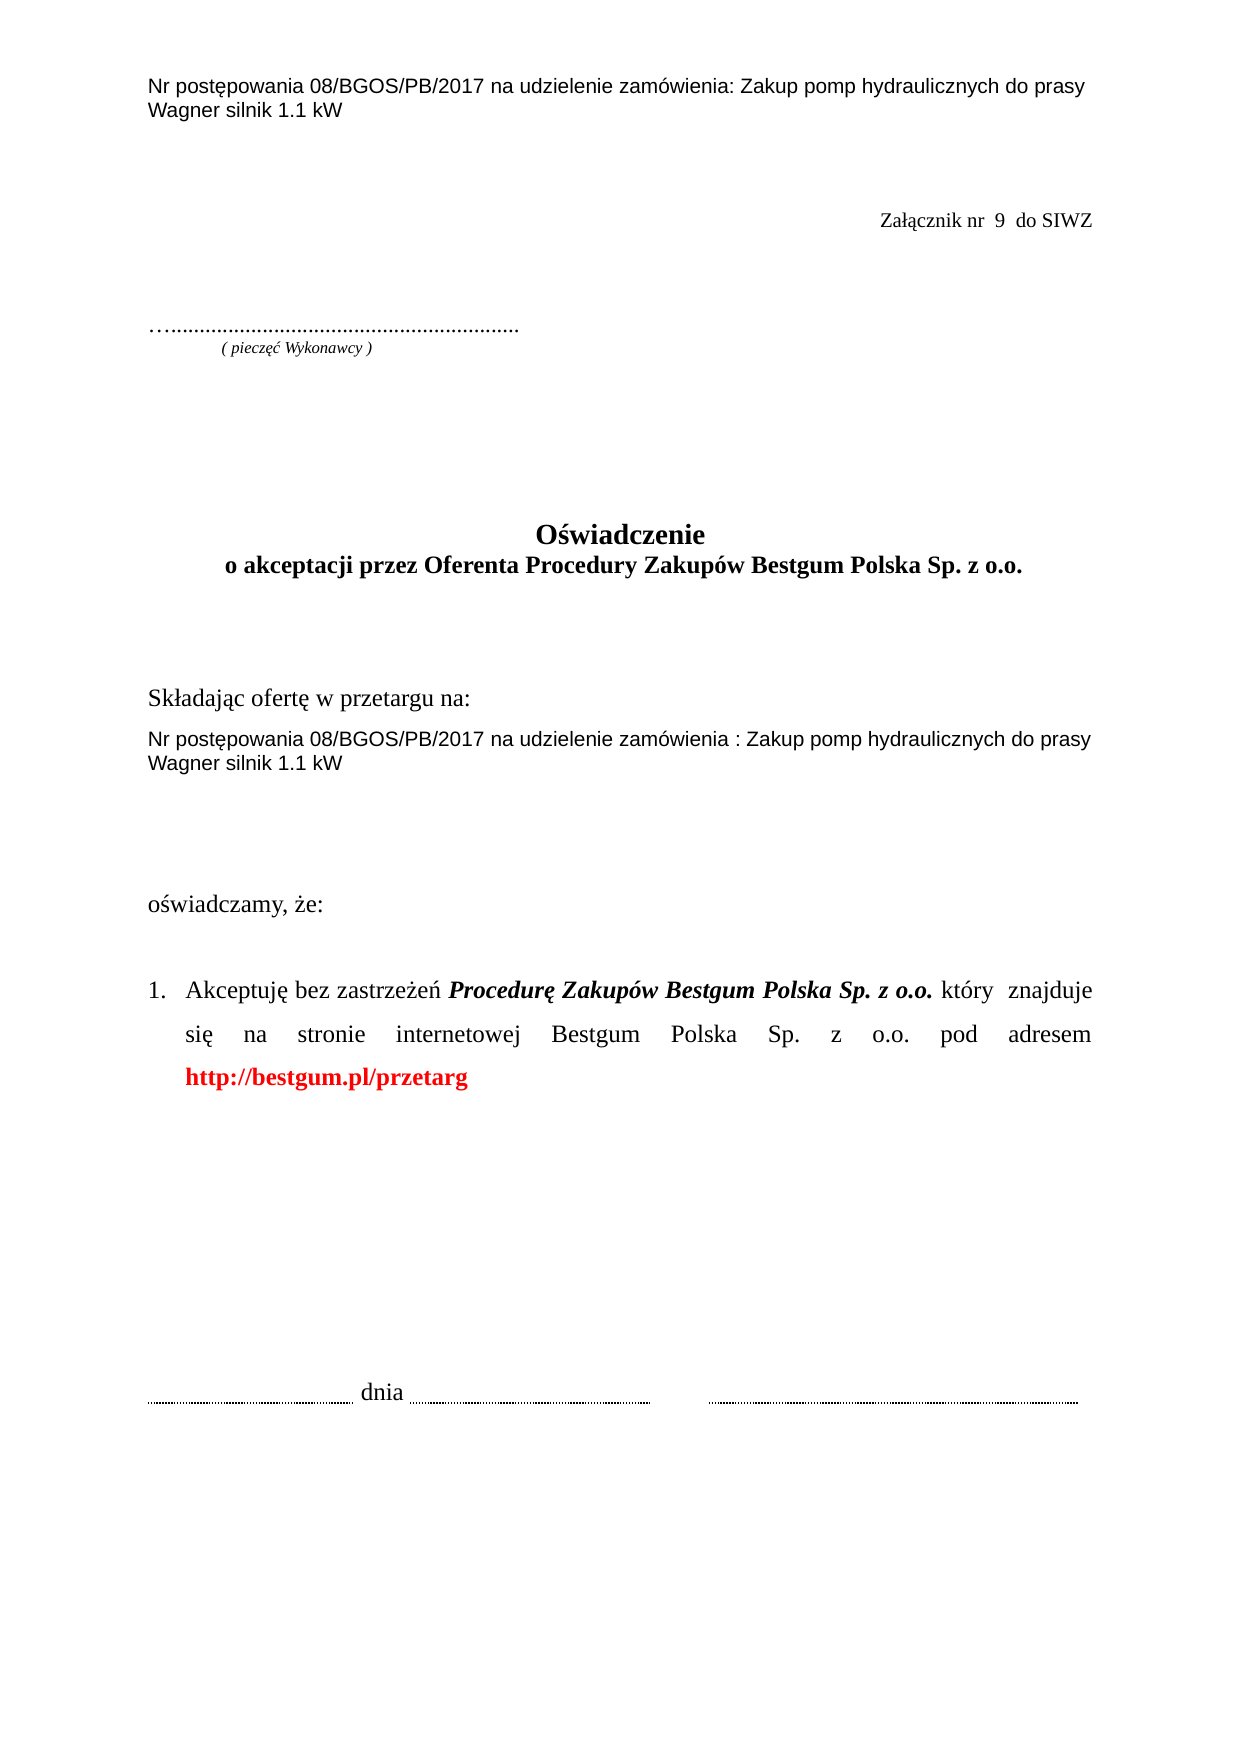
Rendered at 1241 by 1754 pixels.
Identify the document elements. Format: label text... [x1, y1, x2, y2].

text dnia [148, 1377, 1093, 1406]
list Akceptuję bez zastrzeżeń Procedurę Zakupów Bestgum Polska Sp. z o.o. który znajduje się na stronie internetowej Bestgum Polska Sp. z o.o. pod adresem http://bestgum.pl/przetarg [148, 976, 1093, 1091]
text …............................................................. [148, 311, 1093, 337]
text Składając ofertę w przetargu na: [148, 683, 1093, 712]
text oświadczamy, że: [148, 889, 1093, 918]
text ( pieczęć Wykonawcy ) [148, 337, 1093, 357]
text o akceptacji przez Oferenta Procedury Zakupów Bestgum Polska Sp. z o.o. [148, 551, 1093, 579]
text Oświadczenie [148, 517, 1093, 551]
text Nr postępowania 08/BGOS/PB/2017 na udzielenie zamówienia : Zakup pomp hydraulicznych do prasy Wagner silnik 1.1 kW [148, 726, 1091, 774]
text Załącznik nr 9 do SIWZ [148, 208, 1093, 232]
